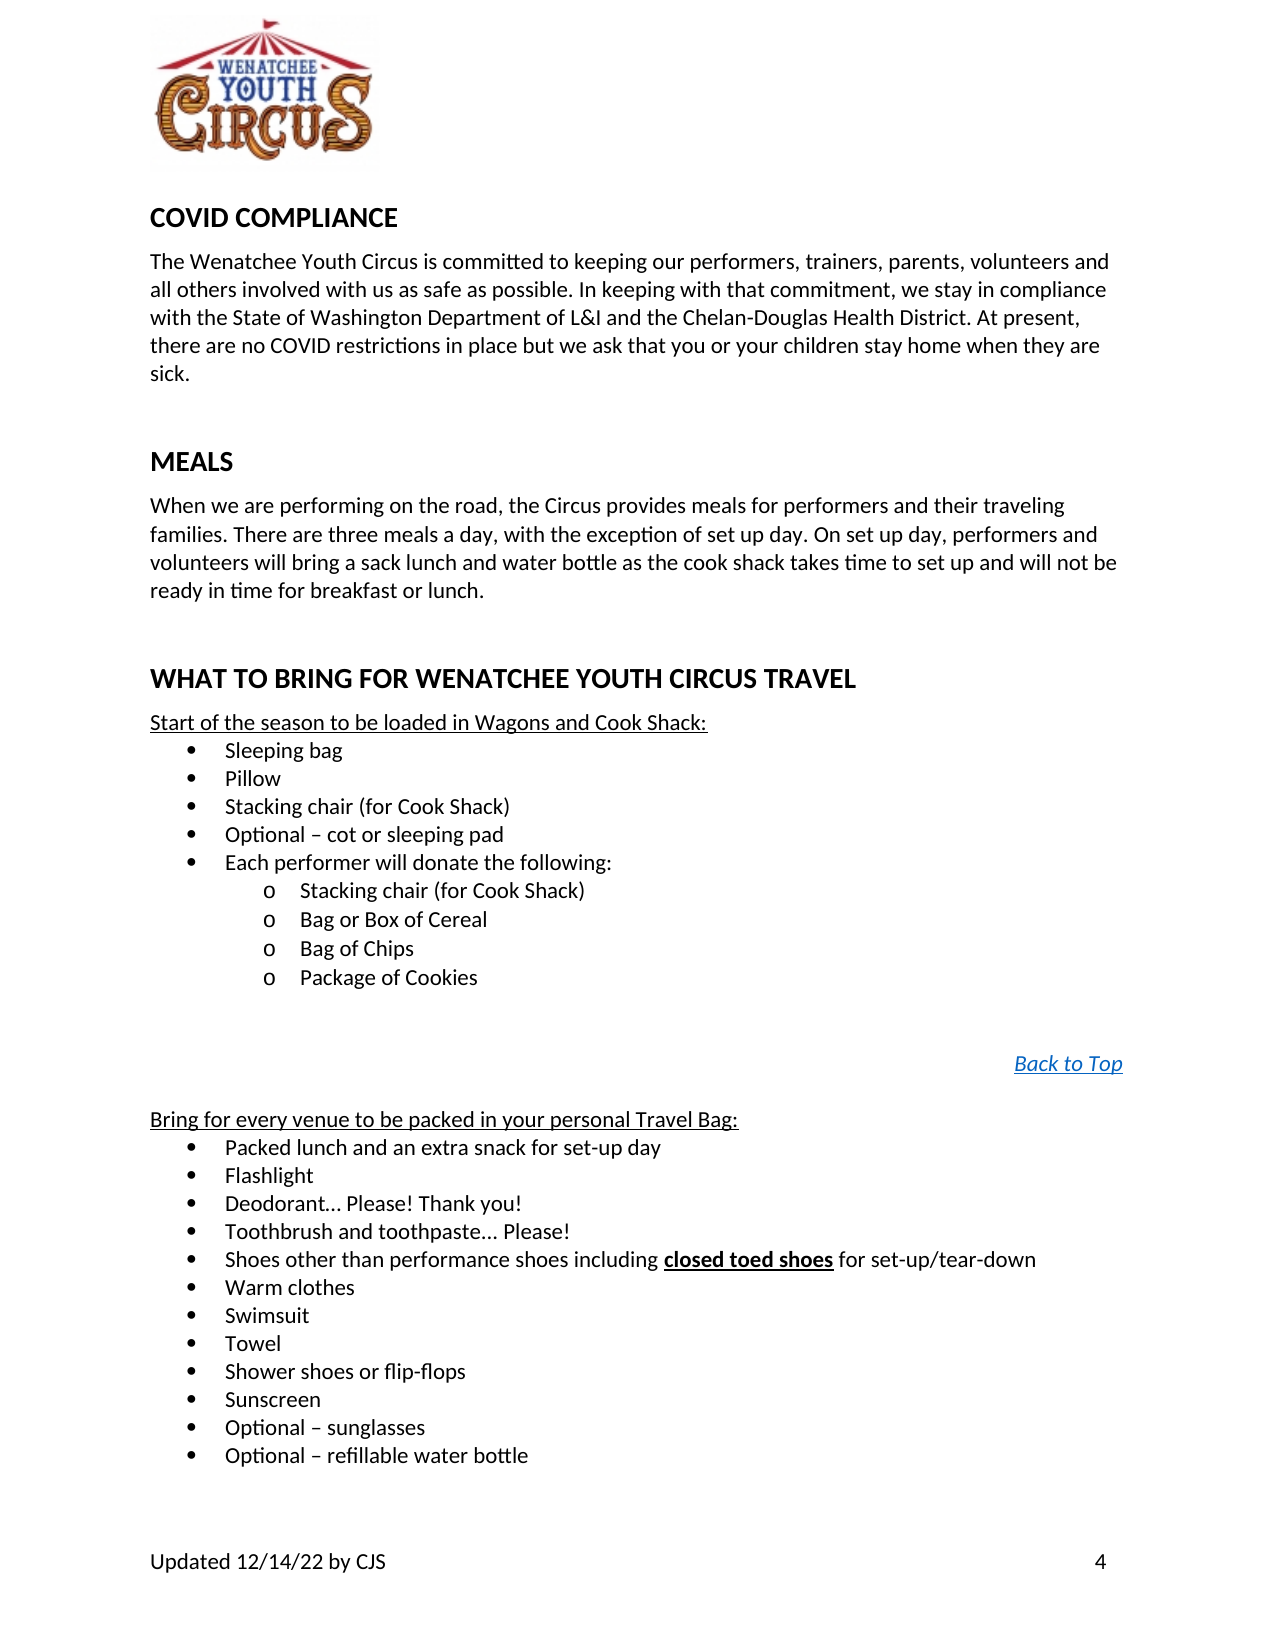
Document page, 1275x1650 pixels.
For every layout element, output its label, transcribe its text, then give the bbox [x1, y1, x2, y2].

list Sleeping bag [187, 736, 1125, 764]
list Deodorant… Please! Thank you! [187, 1189, 1125, 1217]
list Flashlight [187, 1161, 1125, 1189]
list Bag of Chips [262, 934, 1125, 963]
text The Wenatchee Youth Circus is committed to keeping our performers, trainers, parents, volunteers and all others involved with us as safe as possible. In keeping with that commitment, we stay in compliance with the State of Washington Department of L&I and the Chelan-Douglas Health District. At present, there are no COVID restrictions in place but we ask that you or your children stay home when they are sick. [150, 247, 1125, 387]
list Package of Cookies [262, 963, 1125, 993]
list Optional – cot or sleeping pad [187, 820, 1125, 848]
list Towel [187, 1329, 1125, 1357]
list Stacking chair (for Cook Shack) [262, 876, 1125, 905]
text MEALS [150, 443, 1125, 479]
list Packed lunch and an extra snack for set-up day [187, 1133, 1125, 1161]
text COVID COMPLIANCE [150, 199, 1125, 235]
list Warm clothes [187, 1273, 1125, 1301]
text Bring for every venue to be packed in your personal Travel Bag: [150, 1105, 1125, 1133]
list Shoes other than performance shoes including closed toed shoes for set-up/tear-down [187, 1245, 1125, 1273]
list Toothbrush and toothpaste... Please! [187, 1217, 1125, 1245]
list Swimsuit [187, 1301, 1125, 1329]
list Shower shoes or flip-flops [187, 1357, 1125, 1385]
list Sunscreen [187, 1385, 1125, 1413]
list Bag or Box of Cereal [262, 905, 1125, 934]
picture [150, 15, 380, 172]
list Optional – refillable water bottle [187, 1441, 1125, 1469]
list Each performer will donate the following: [187, 848, 1125, 876]
list Stacking chair (for Cook Shack) [187, 792, 1125, 820]
text When we are performing on the road, the Circus provides meals for performers and their traveling families. There are three meals a day, with the exception of set up day. On set up day, performers and volunteers will bring a sack lunch and water bottle as the cook shack takes time to set up and will not be ready in time for breakfast or lunch. [150, 492, 1125, 604]
text WHAT TO BRING FOR WENATCHEE YOUTH CIRCUS TRAVEL [150, 660, 1125, 695]
list Optional – sunglasses [187, 1413, 1125, 1441]
text Back to Top [150, 1049, 1125, 1077]
list Pillow [187, 764, 1125, 792]
text Start of the season to be loaded in Wagons and Cook Shack: [150, 708, 1125, 736]
